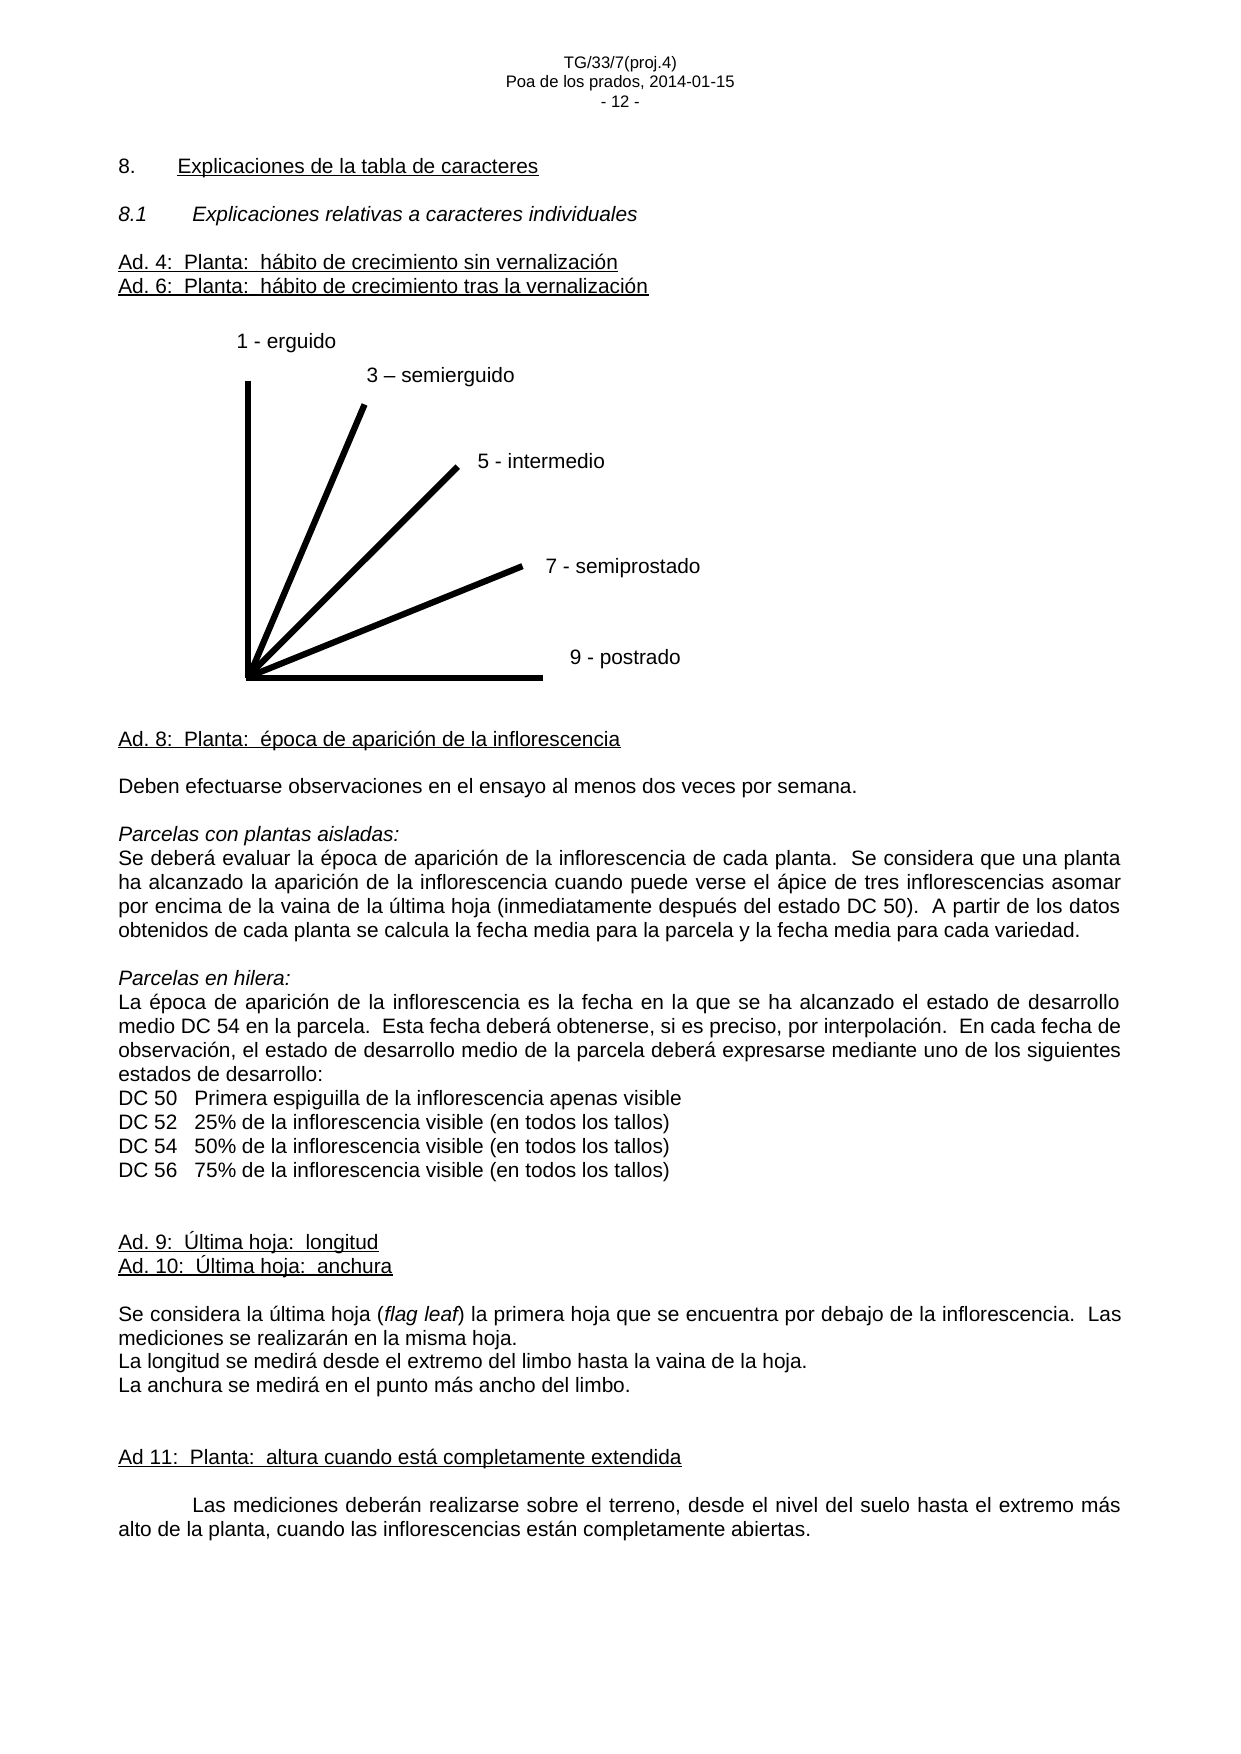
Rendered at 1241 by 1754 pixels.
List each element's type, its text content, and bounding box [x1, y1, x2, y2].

text Ad 11: Planta: altura cuando está completamente extendida [118, 1445, 1122, 1469]
text Ad. 4: Planta: hábito de crecimiento sin vernalización [118, 249, 1122, 273]
text Deben efectuarse observaciones en el ensayo al menos dos veces por semana. [118, 774, 1122, 798]
text Parcelas en hilera: [118, 966, 1122, 990]
text Ad. 10: Última hoja: anchura [118, 1253, 1122, 1277]
text Se deberá evaluar la época de aparición de la inflorescencia de cada planta. Se considera que una planta ha alcanzado la aparición de la inflorescencia cuando puede verse el ápice de tres inflorescencias asomar por encima de la vaina de la última hoja (inmediatamente después del estado DC 50). A partir de los datos obtenidos de cada planta se calcula la fecha media para la parcela y la fecha media para cada variedad. [118, 846, 1122, 942]
text Las mediciones deberán realizarse sobre el terreno, desde el nivel del suelo hasta el extremo más alto de la planta, cuando las inflorescencias están completamente abiertas. [118, 1493, 1122, 1541]
text Parcelas con plantas aisladas: [118, 822, 1122, 846]
text La anchura se medirá en el punto más ancho del limbo. [118, 1373, 1122, 1397]
text La época de aparición de la inflorescencia es la fecha en la que se ha alcanzado el estado de desarrollo medio DC 54 en la parcela. Esta fecha deberá obtenerse, si es preciso, por interpolación. En cada fecha de observación, el estado de desarrollo medio de la parcela deberá expresarse mediante uno de los siguientes estados de desarrollo: [118, 990, 1122, 1086]
text DC 54 50% de la inflorescencia visible (en todos los tallos) [118, 1134, 1122, 1158]
text Ad. 6: Planta: hábito de crecimiento tras la vernalización [118, 273, 1122, 297]
text DC 52 25% de la inflorescencia visible (en todos los tallos) [118, 1110, 1122, 1134]
text La longitud se medirá desde el extremo del limbo hasta la vaina de la hoja. [118, 1349, 1122, 1373]
text Ad. 8: Planta: época de aparición de la inflorescencia [118, 726, 1122, 750]
subtitle Explicaciones de la tabla de caracteres [118, 154, 1122, 178]
text DC 56 75% de la inflorescencia visible (en todos los tallos) [118, 1158, 1122, 1182]
text Se considera la última hoja (flag leaf) la primera hoja que se encuentra por debajo de la inflorescencia. Las mediciones se realizarán en la misma hoja. [118, 1301, 1122, 1349]
subtitle 8.1 Explicaciones relativas a caracteres individuales [118, 202, 1122, 226]
text Ad. 9: Última hoja: longitud [118, 1229, 1122, 1253]
text DC 50 Primera espiguilla de la inflorescencia apenas visible [118, 1086, 1122, 1110]
